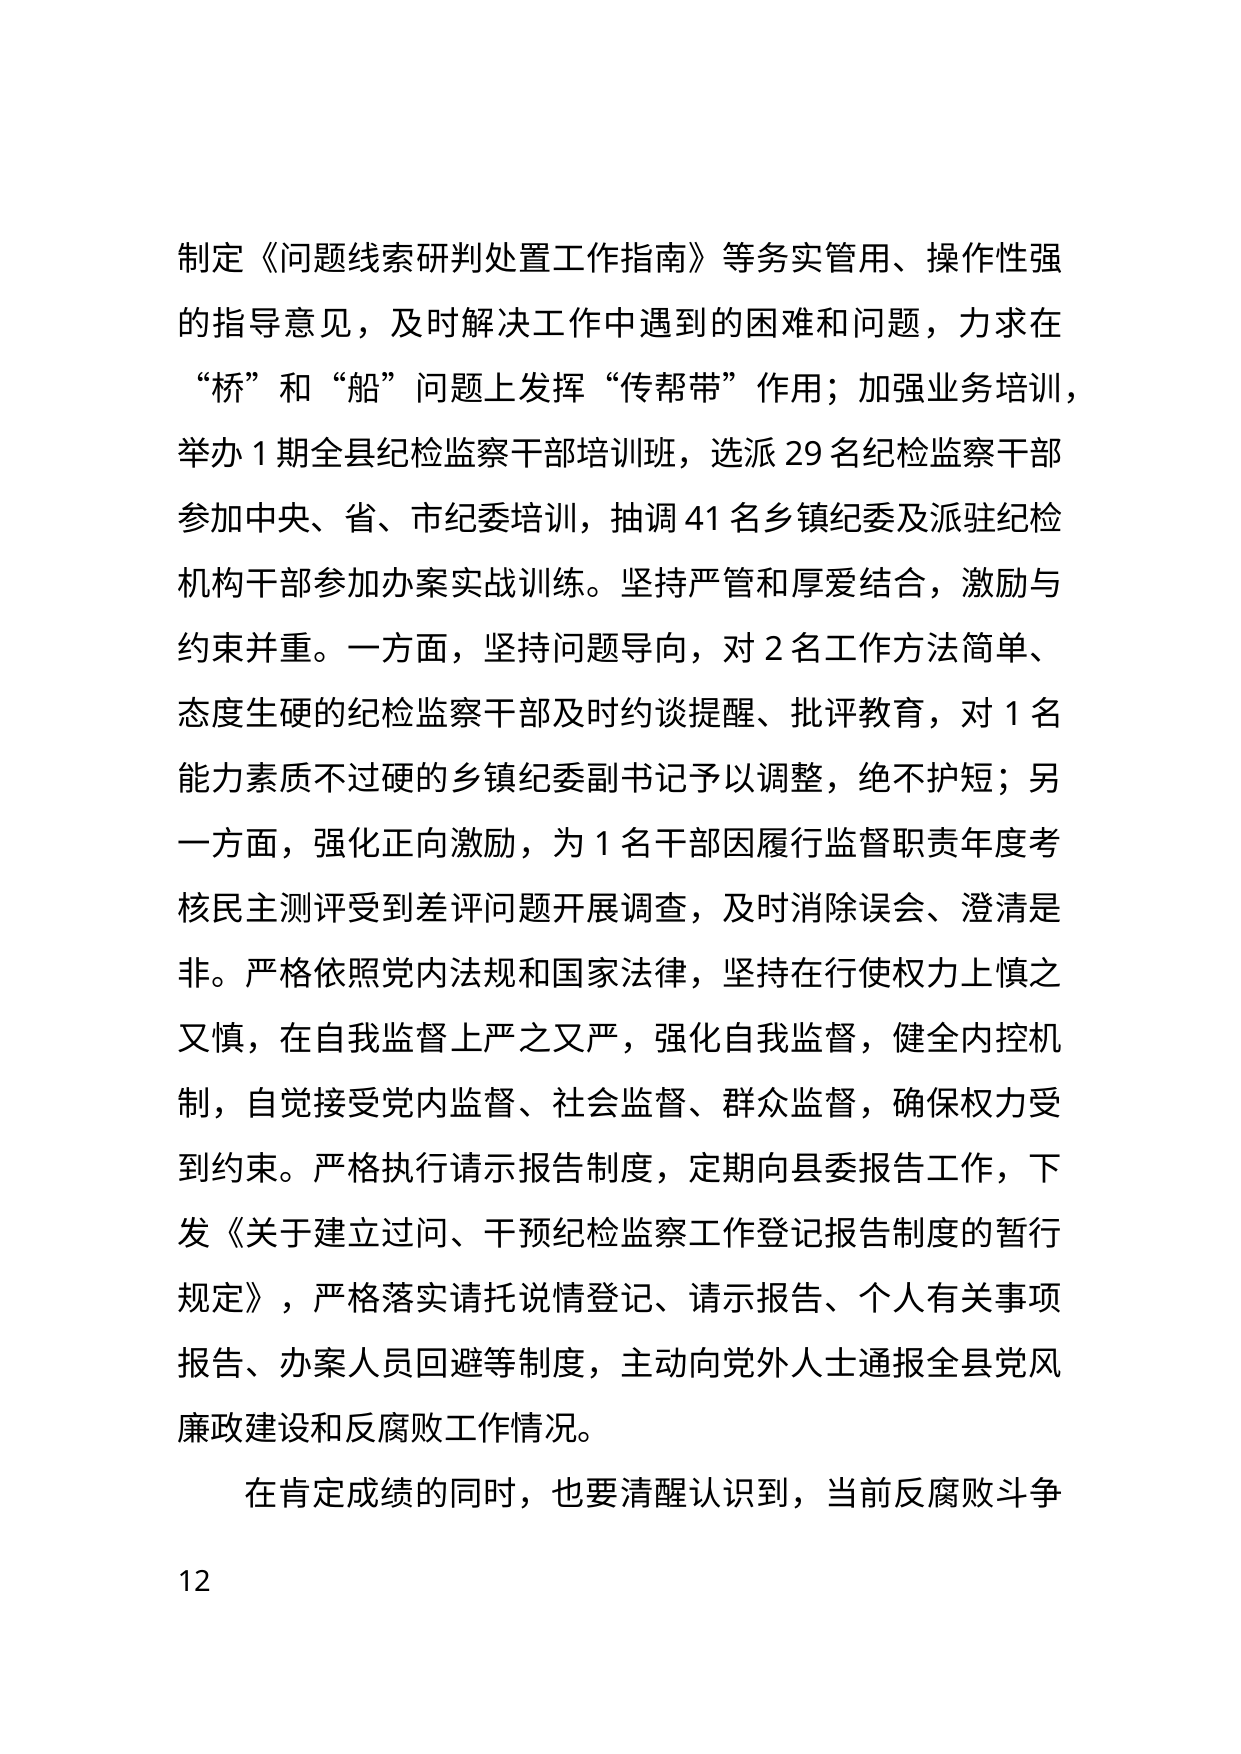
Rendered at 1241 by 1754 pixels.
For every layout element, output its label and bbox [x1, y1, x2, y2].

text [177, 1458, 1063, 1523]
text [177, 223, 1063, 1458]
